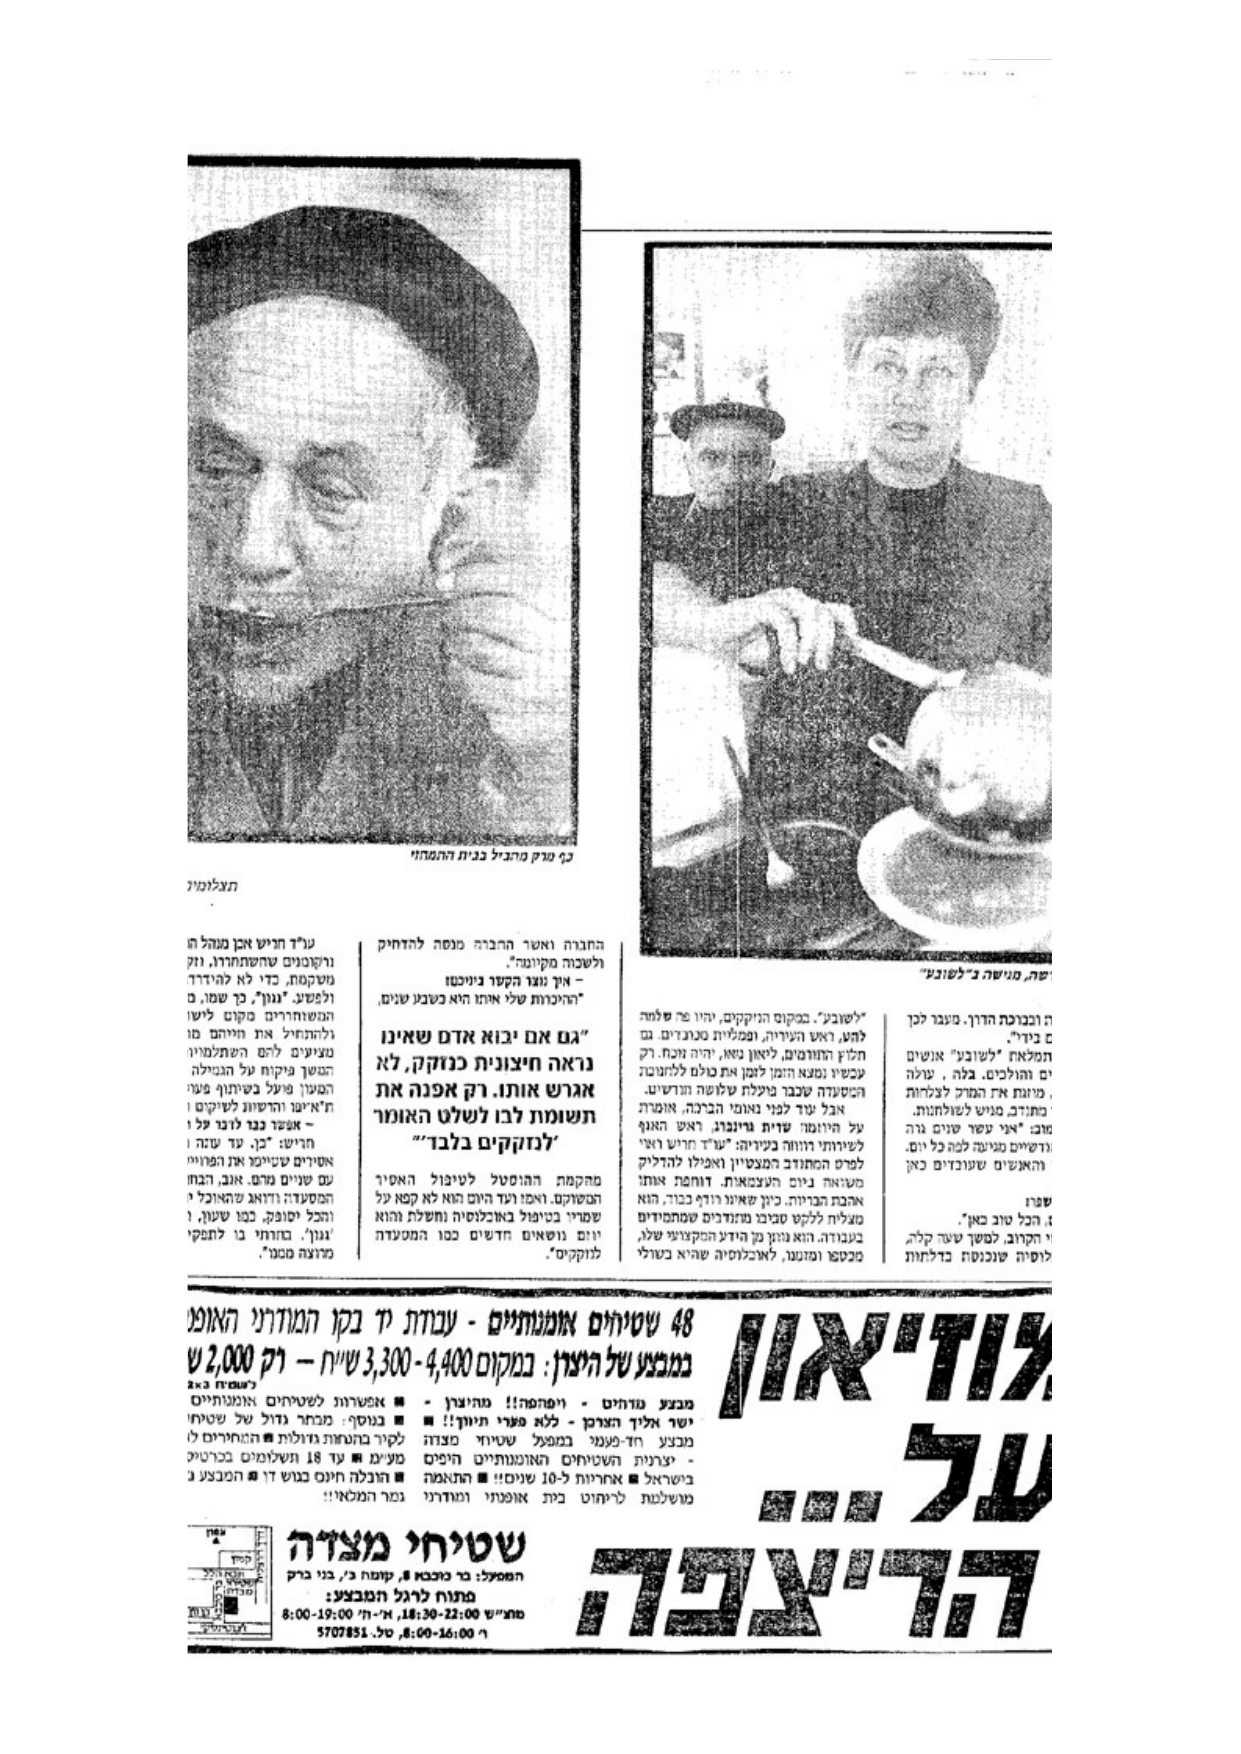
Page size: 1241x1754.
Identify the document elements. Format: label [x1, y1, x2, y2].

picture [187, 59, 1052, 1666]
